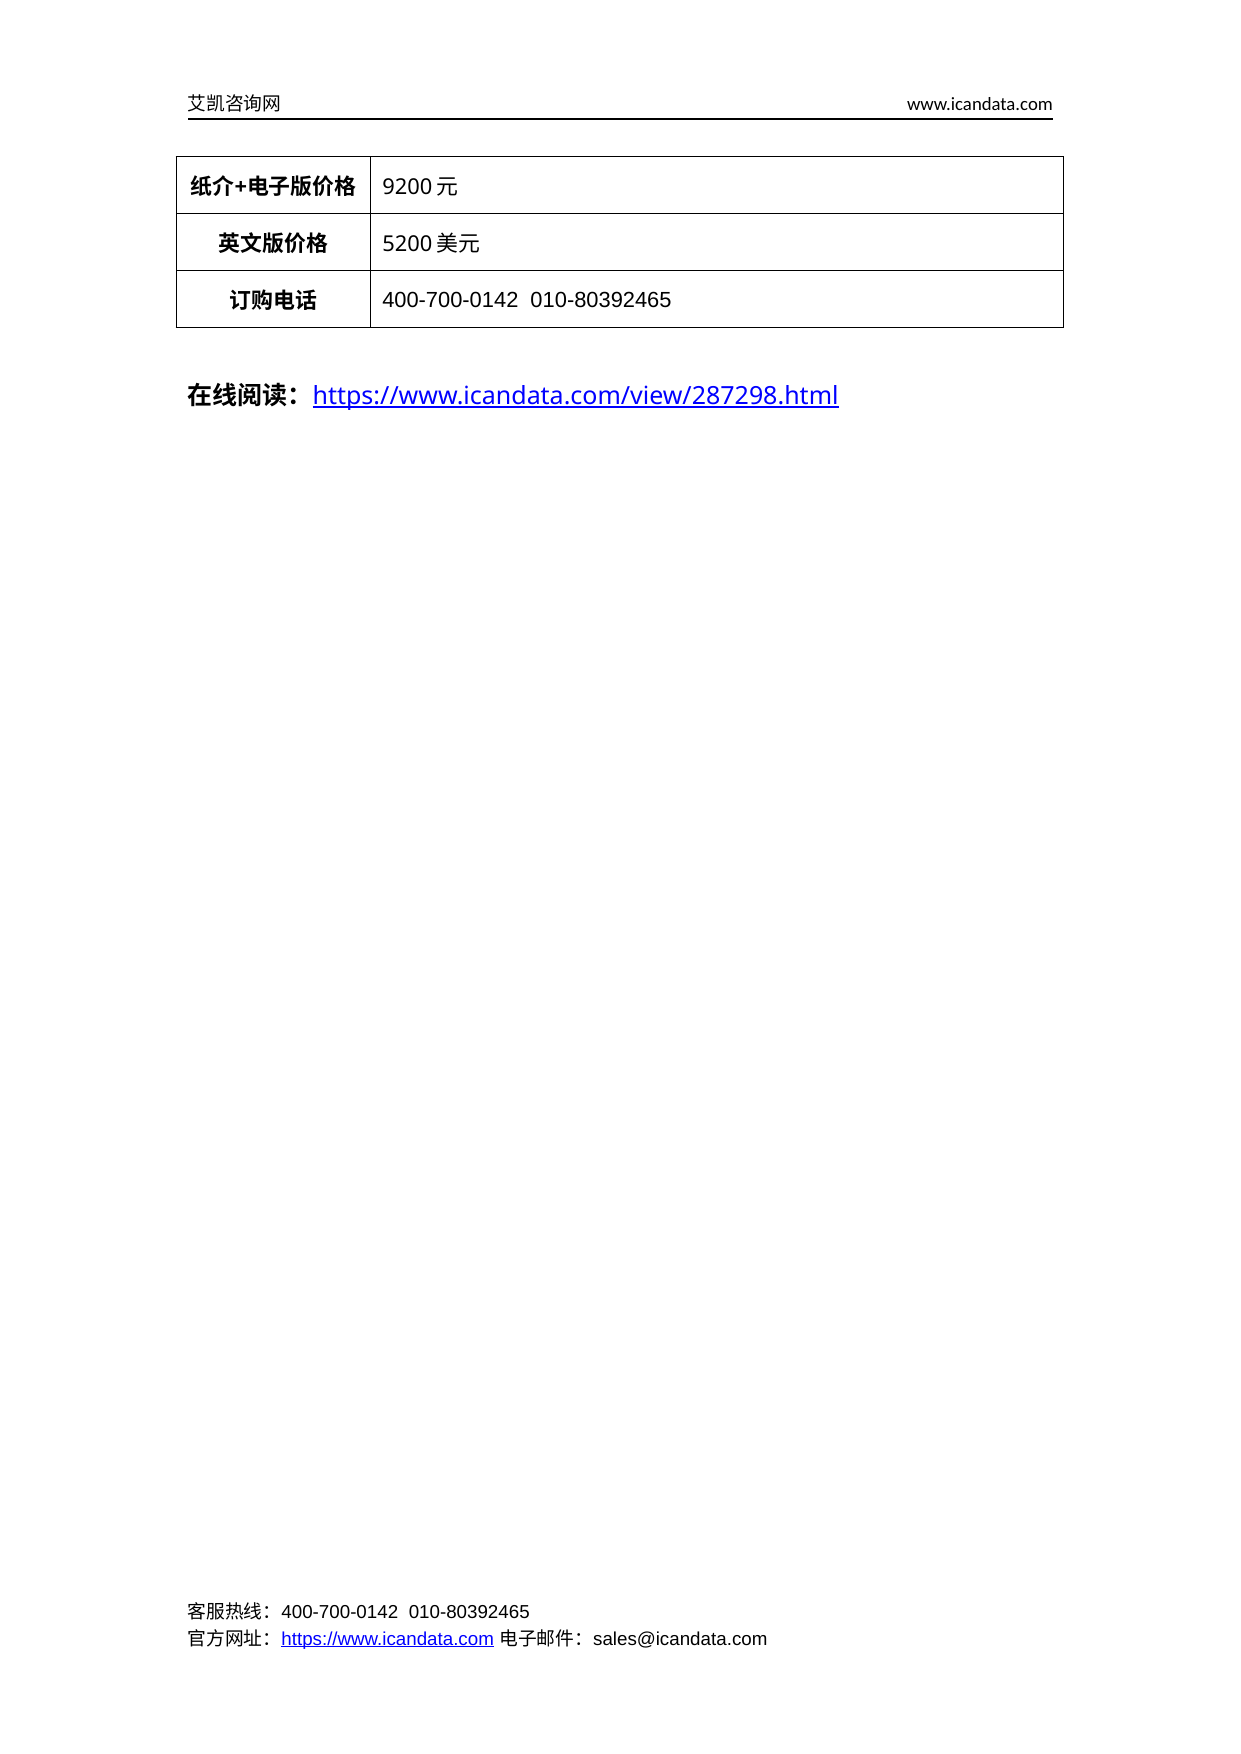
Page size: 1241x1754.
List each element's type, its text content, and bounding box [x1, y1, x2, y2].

table_cell 5200美元 [371, 214, 1063, 270]
table_cell 400-700-0142 010-80392465 [371, 271, 1063, 327]
table_cell 订购电话 [177, 271, 370, 327]
text 在线阅读：https://www.icandata.com/view/287298.html [187, 361, 1053, 426]
table_cell 英文版价格 [177, 214, 370, 270]
table_cell 9200元 [371, 157, 1063, 213]
table_cell 纸介+电子版价格 [177, 157, 370, 213]
